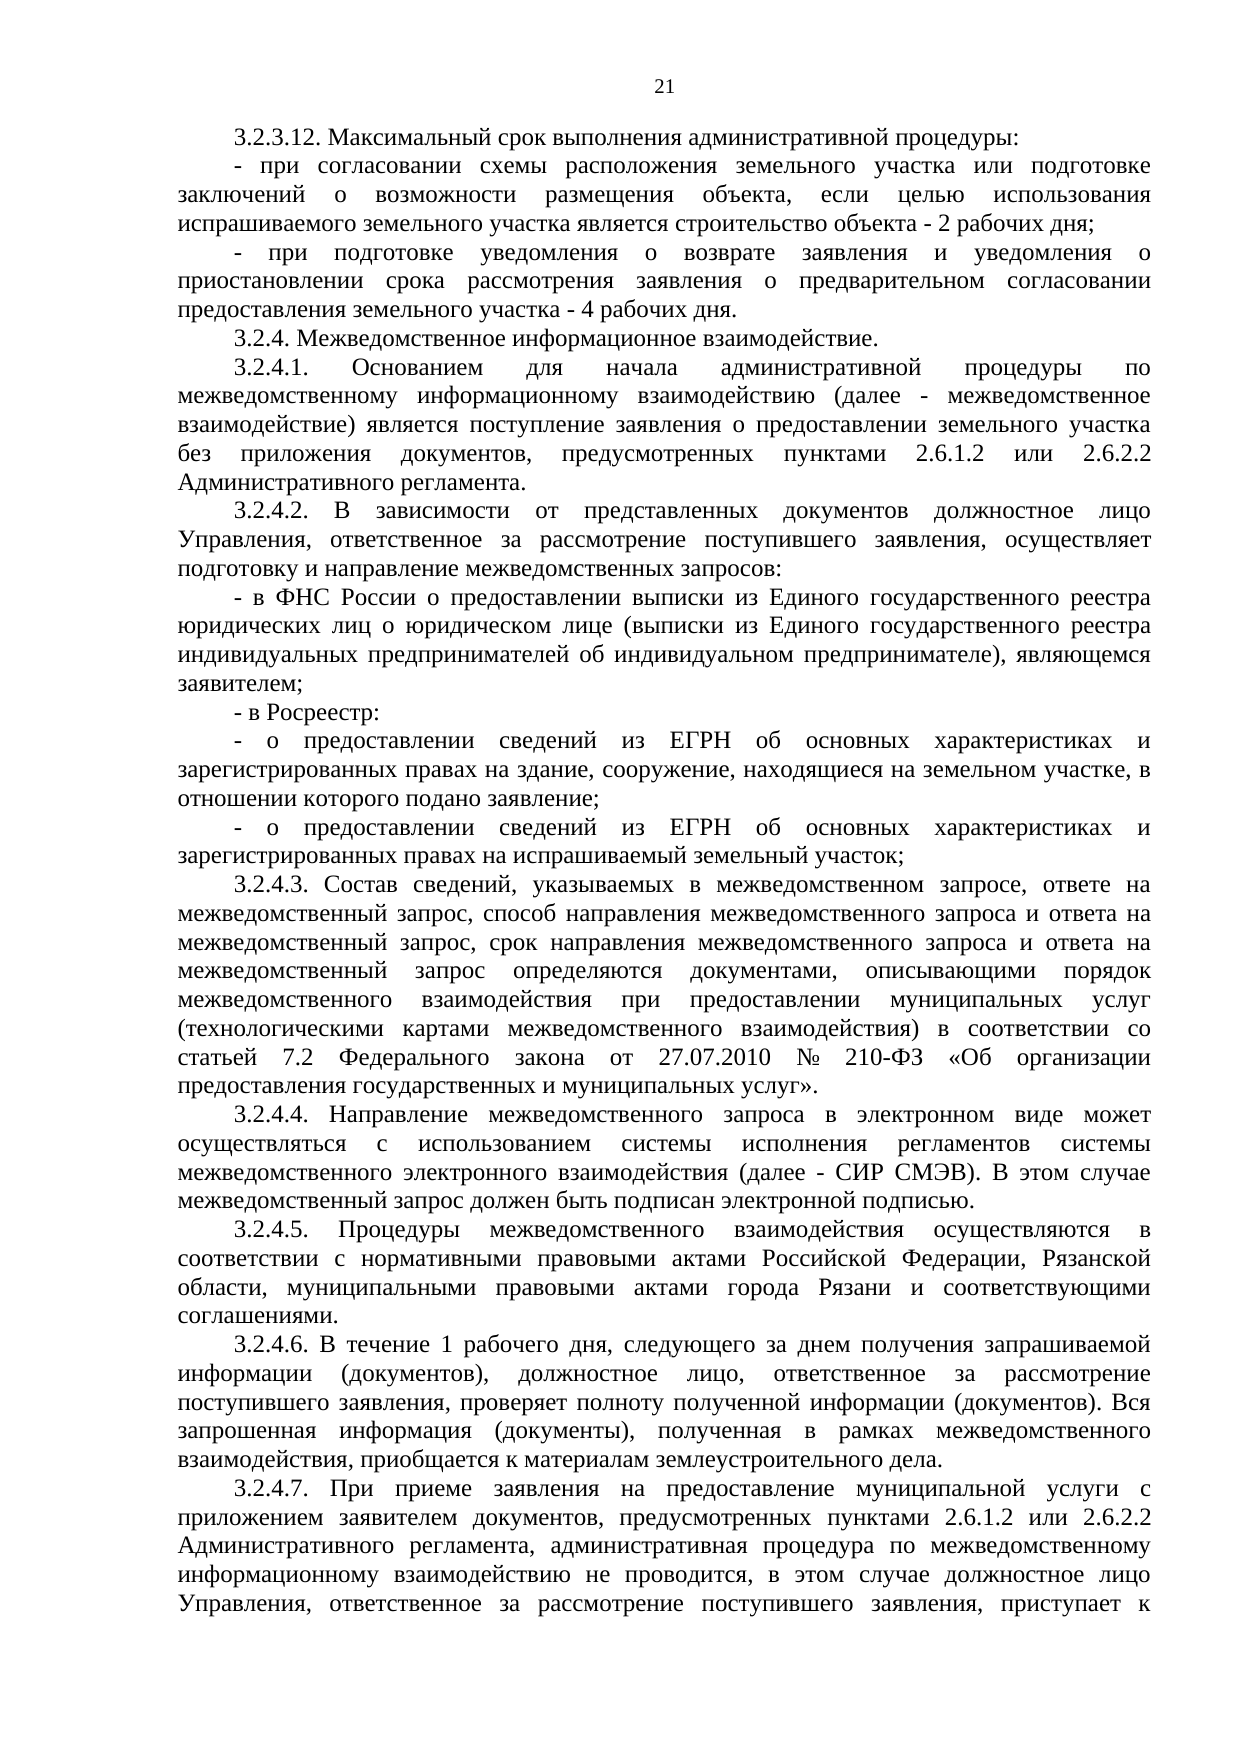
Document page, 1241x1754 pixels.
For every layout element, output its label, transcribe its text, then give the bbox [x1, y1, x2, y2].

text 3.2.3.12. Максимальный срок выполнения административной процедуры: [177, 122, 1152, 151]
text - о предоставлении сведений из ЕГРН об основных характеристиках и зарегистрированных правах на испрашиваемый земельный участок; [177, 812, 1152, 869]
text 3.2.4.2. В зависимости от представленных документов должностное лицо Управления, ответственное за рассмотрение поступившего заявления, осуществляет подготовку и направление межведомственных запросов: [177, 496, 1152, 582]
text - в Росреестр: [177, 697, 1152, 726]
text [177, 1473, 1152, 1617]
text 3.2.4.5. Процедуры межведомственного взаимодействия осуществляются в соответствии с нормативными правовыми актами Российской Федерации, Рязанской области, муниципальными правовыми актами города Рязани и соответствующими соглашениями. [177, 1214, 1152, 1329]
text 3.2.4. Межведомственное информационное взаимодействие. [177, 323, 1152, 352]
text 3.2.4.6. В течение 1 рабочего дня, следующего за днем получения запрашиваемой информации (документов), должностное лицо, ответственное за рассмотрение поступившего заявления, проверяет полноту полученной информации (документов). Вся запрошенная информация (документы), полученная в рамках межведомственного взаимодействия, приобщается к материалам землеустроительного дела. [177, 1329, 1152, 1473]
text - в ФНС России о предоставлении выписки из Единого государственного реестра юридических лиц о юридическом лице (выписки из Единого государственного реестра индивидуальных предпринимателей об индивидуальном предпринимателе), являющемся заявителем; [177, 582, 1152, 697]
text - о предоставлении сведений из ЕГРН об основных характеристиках и зарегистрированных правах на здание, сооружение, находящиеся на земельном участке, в отношении которого подано заявление; [177, 726, 1152, 812]
text - при согласовании схемы расположения земельного участка или подготовке заключений о возможности размещения объекта, если целью использования испрашиваемого земельного участка является строительство объекта - 2 рабочих дня; [177, 151, 1152, 237]
text 3.2.4.4. Направление межведомственного запроса в электронном виде может осуществляться с использованием системы исполнения регламентов системы межведомственного электронного взаимодействия (далее - СИР СМЭВ). В этом случае межведомственный запрос должен быть подписан электронной подписью. [177, 1099, 1152, 1214]
text 3.2.4.3. Состав сведений, указываемых в межведомственном запросе, ответе на межведомственный запрос, способ направления межведомственного запроса и ответа на межведомственный запрос, срок направления межведомственного запроса и ответа на межведомственный запрос определяются документами, описывающими порядок межведомственного взаимодействия при предоставлении муниципальных услуг (технологическими картами межведомственного взаимодействия) в соответствии со статьей 7.2 Федерального закона от 27.07.2010 № 210-ФЗ «Об организации предоставления государственных и муниципальных услуг». [177, 869, 1152, 1099]
text 3.2.4.1. Основанием для начала административной процедуры по межведомственному информационному взаимодействию (далее - межведомственное взаимодействие) является поступление заявления о предоставлении земельного участка без приложения документов, предусмотренных пунктами 2.6.1.2 или 2.6.2.2 Административного регламента. [177, 352, 1152, 496]
text - при подготовке уведомления о возврате заявления и уведомления о приостановлении срока рассмотрения заявления о предварительном согласовании предоставления земельного участка - 4 рабочих дня. [177, 237, 1152, 323]
